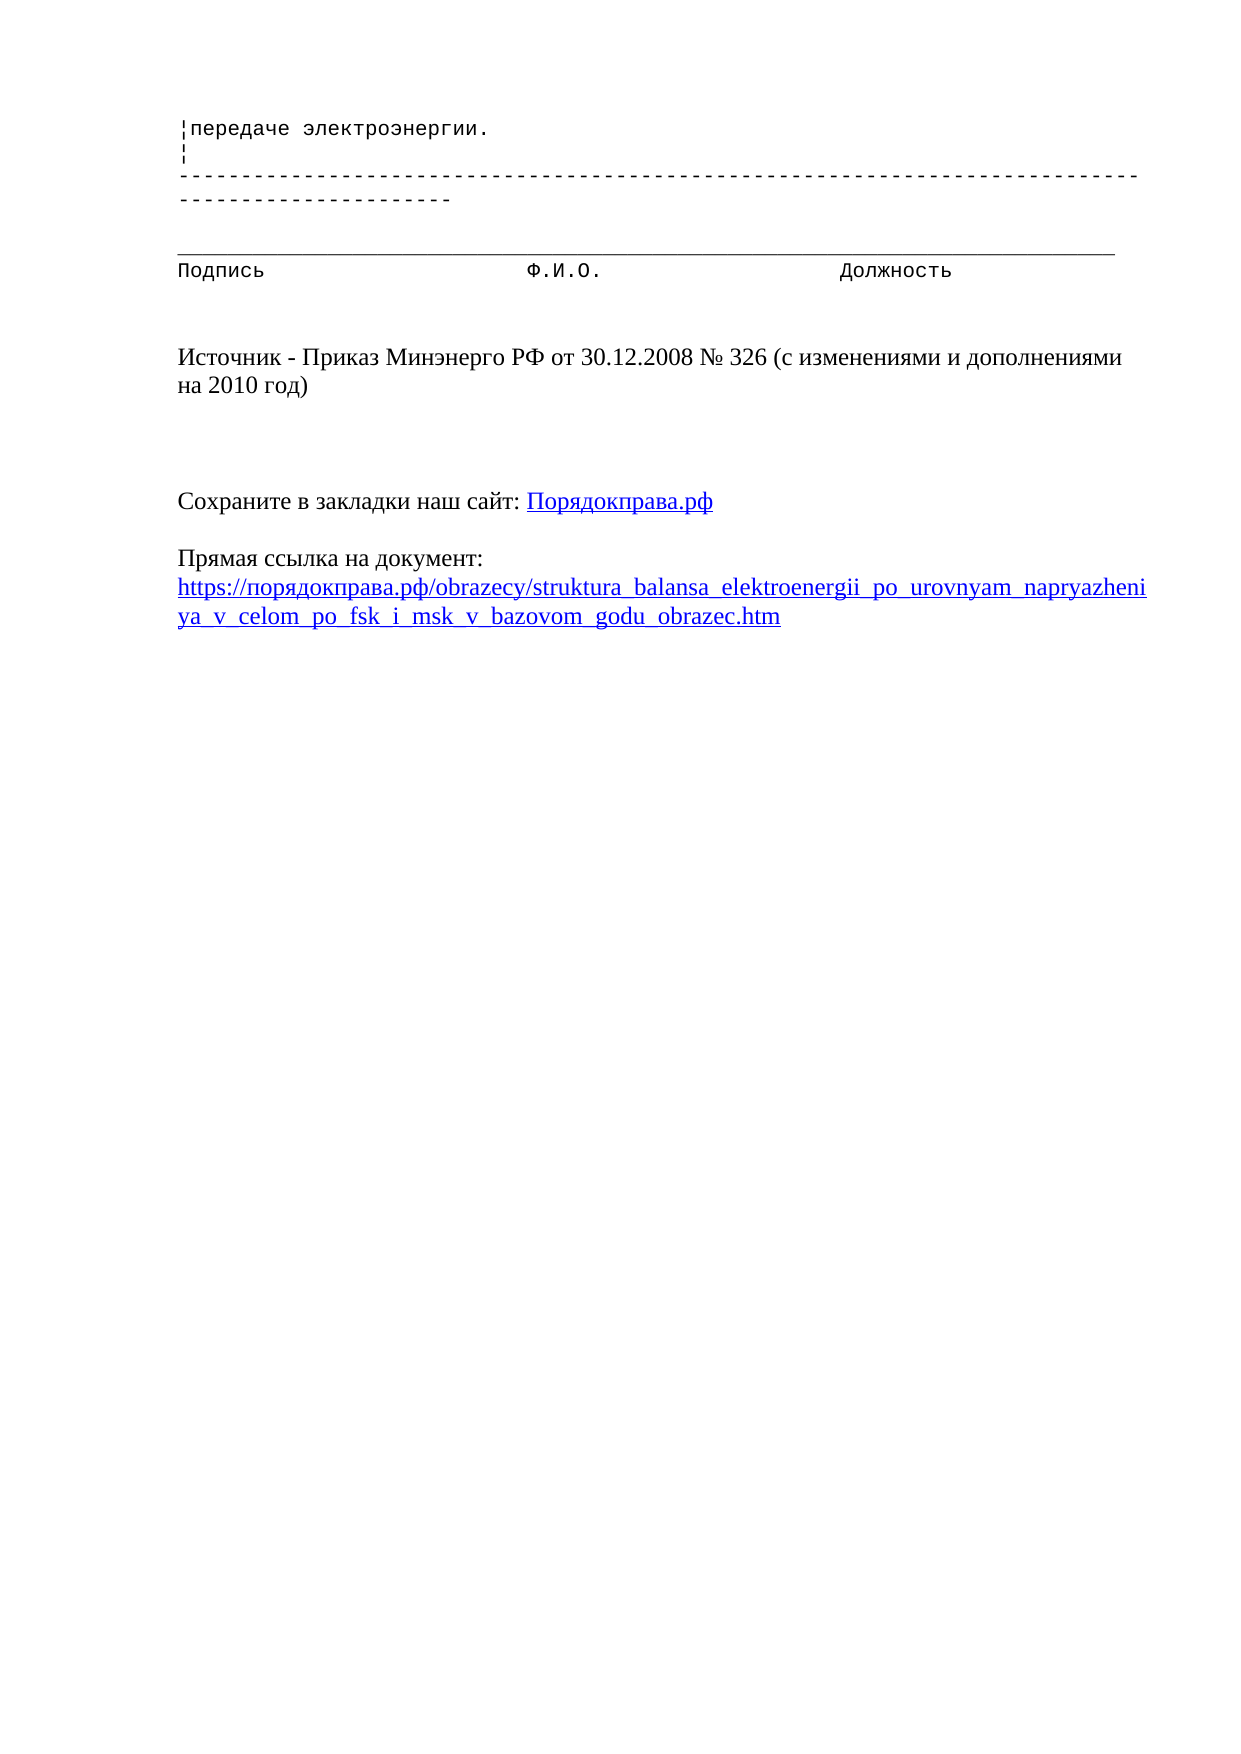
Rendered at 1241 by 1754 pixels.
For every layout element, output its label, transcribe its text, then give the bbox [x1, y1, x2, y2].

text --------------------------------------------------------------------------------------------------- [177, 165, 1152, 213]
text Источник - Приказ Минэнерго РФ от 30.12.2008 № 326 (с изменениями и дополнениями на 2010 год) [177, 342, 1152, 399]
text Сохраните в закладки наш сайт: Порядокправа.рф Прямая ссылка на документ: https://порядокправа.рф/obrazecy/struktura_balansa_elektroenergii_po_urovnyam_napryazheniya_v_celom_po_fsk_i_msk_v_bazovom_godu_obrazec.htm [177, 428, 1152, 629]
text ¦передаче электроэнергии. ¦ [177, 118, 1152, 165]
text Подпись Ф.И.О. Должность [177, 260, 1152, 284]
text ___________________________________________________________________________ [177, 236, 1152, 260]
